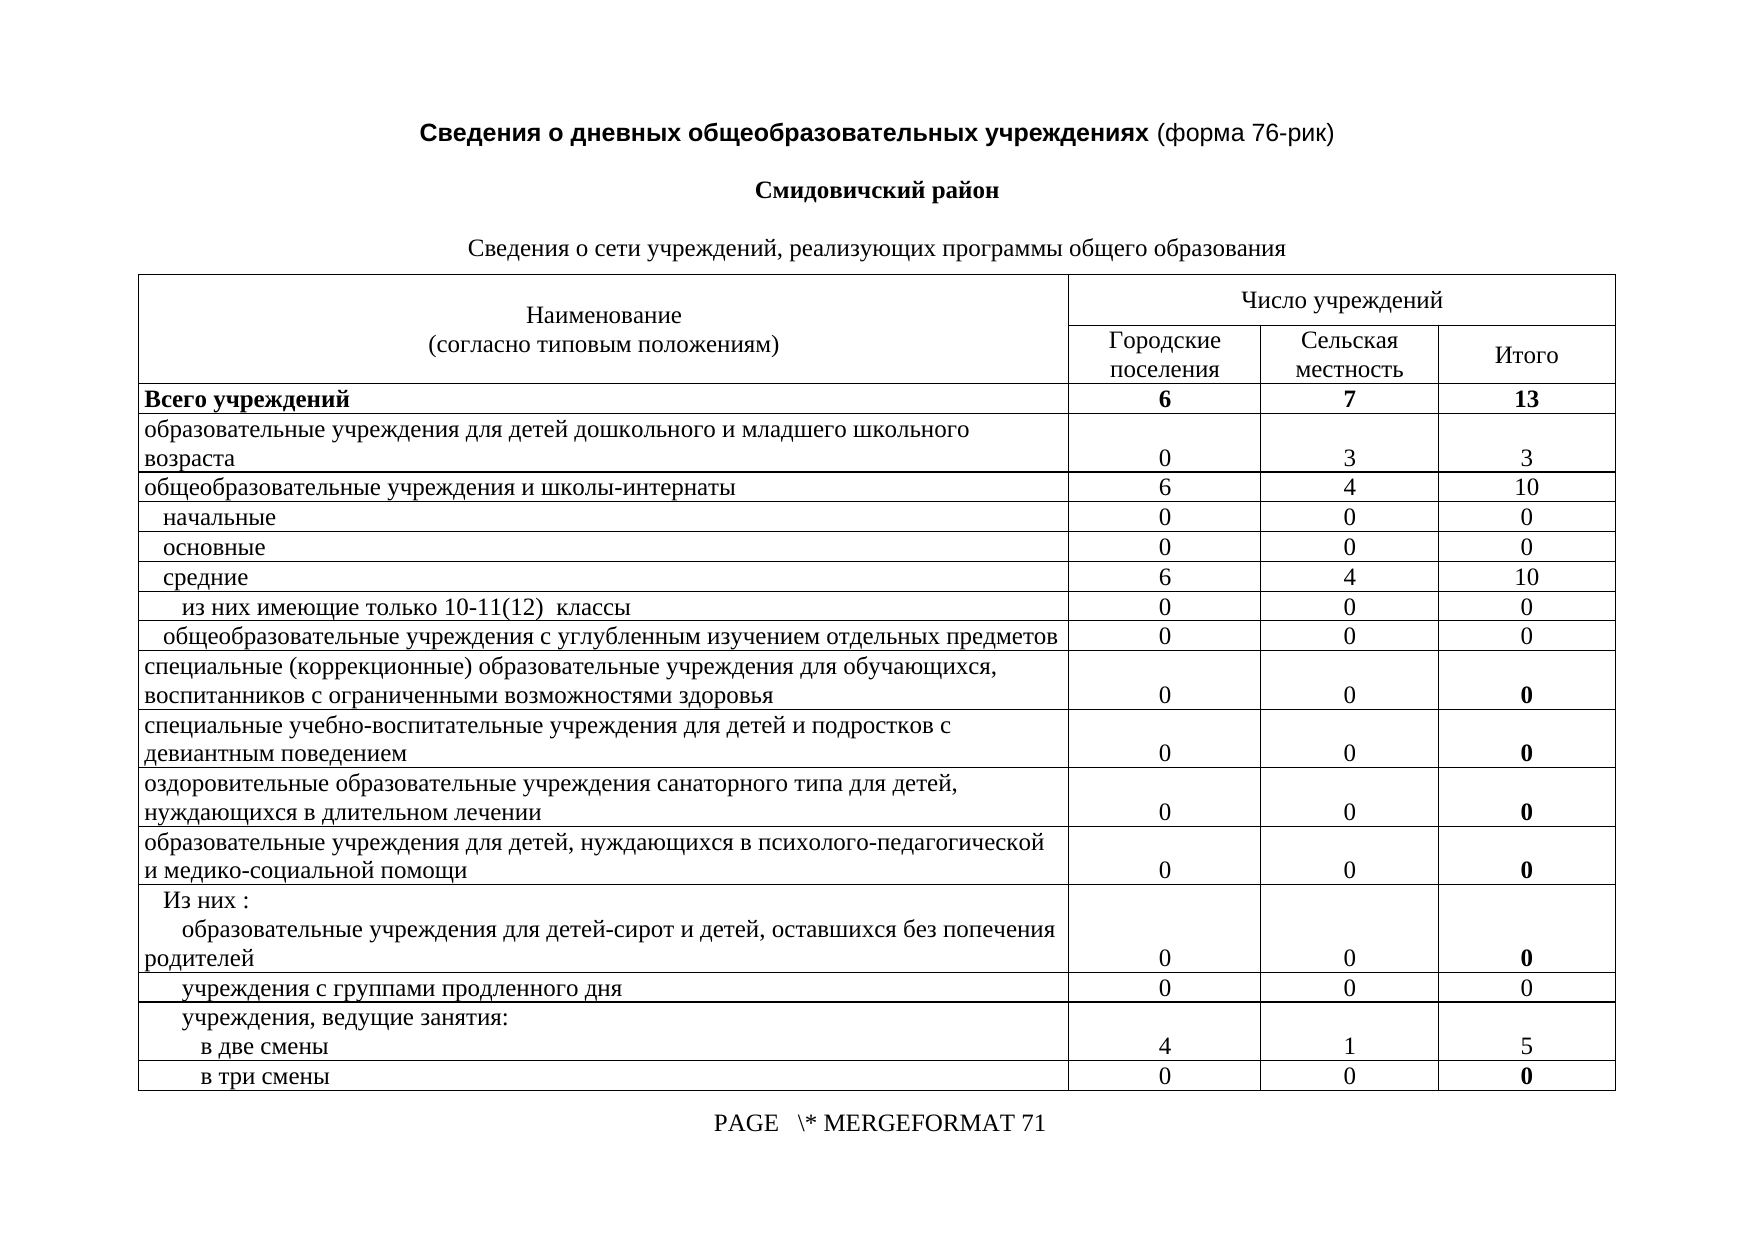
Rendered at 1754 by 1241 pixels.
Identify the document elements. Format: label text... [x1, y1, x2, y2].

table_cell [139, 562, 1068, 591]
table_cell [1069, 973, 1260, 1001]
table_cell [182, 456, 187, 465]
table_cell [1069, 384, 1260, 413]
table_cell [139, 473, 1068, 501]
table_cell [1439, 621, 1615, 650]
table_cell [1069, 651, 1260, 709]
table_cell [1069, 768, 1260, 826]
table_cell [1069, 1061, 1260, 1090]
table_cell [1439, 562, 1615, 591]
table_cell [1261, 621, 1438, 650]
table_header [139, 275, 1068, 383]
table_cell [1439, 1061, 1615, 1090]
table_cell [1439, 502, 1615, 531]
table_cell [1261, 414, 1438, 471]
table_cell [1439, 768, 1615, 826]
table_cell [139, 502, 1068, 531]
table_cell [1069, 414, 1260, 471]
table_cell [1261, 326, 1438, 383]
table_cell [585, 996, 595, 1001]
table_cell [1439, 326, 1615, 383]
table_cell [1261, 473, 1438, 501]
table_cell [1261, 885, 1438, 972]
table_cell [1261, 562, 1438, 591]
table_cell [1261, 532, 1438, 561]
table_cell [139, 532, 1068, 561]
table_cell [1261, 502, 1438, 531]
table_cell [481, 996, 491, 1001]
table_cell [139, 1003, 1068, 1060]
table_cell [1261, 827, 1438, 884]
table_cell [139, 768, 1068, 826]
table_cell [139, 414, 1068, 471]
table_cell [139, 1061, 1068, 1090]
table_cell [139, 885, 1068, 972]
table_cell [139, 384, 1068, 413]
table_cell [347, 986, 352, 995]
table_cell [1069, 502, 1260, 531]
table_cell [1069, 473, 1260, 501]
text Смидовичский район [118, 176, 1636, 204]
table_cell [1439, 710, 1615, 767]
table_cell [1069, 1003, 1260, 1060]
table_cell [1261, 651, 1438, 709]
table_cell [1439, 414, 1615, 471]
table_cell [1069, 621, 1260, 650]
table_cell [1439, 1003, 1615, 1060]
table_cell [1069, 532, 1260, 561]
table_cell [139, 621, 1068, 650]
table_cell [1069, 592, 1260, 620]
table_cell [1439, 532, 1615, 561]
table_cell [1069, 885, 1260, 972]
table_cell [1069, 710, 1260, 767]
text Сведения о сети учреждений, реализующих программы общего образования [118, 233, 1636, 262]
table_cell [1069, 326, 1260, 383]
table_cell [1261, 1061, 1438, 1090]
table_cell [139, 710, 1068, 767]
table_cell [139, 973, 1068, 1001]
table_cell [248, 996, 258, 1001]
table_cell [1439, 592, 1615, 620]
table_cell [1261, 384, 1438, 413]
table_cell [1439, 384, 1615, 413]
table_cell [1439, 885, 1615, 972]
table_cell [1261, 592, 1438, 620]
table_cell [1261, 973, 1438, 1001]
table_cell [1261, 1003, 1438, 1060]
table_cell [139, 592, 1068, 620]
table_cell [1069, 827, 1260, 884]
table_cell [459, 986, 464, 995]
text Сведения о дневных общеобразовательных учреждениях (форма 76-рик) [118, 118, 1636, 147]
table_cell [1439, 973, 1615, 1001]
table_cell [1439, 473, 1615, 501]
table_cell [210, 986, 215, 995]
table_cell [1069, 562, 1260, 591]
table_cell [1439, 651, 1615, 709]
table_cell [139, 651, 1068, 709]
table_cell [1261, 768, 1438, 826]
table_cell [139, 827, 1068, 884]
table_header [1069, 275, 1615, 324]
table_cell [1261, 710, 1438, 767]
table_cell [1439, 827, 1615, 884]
